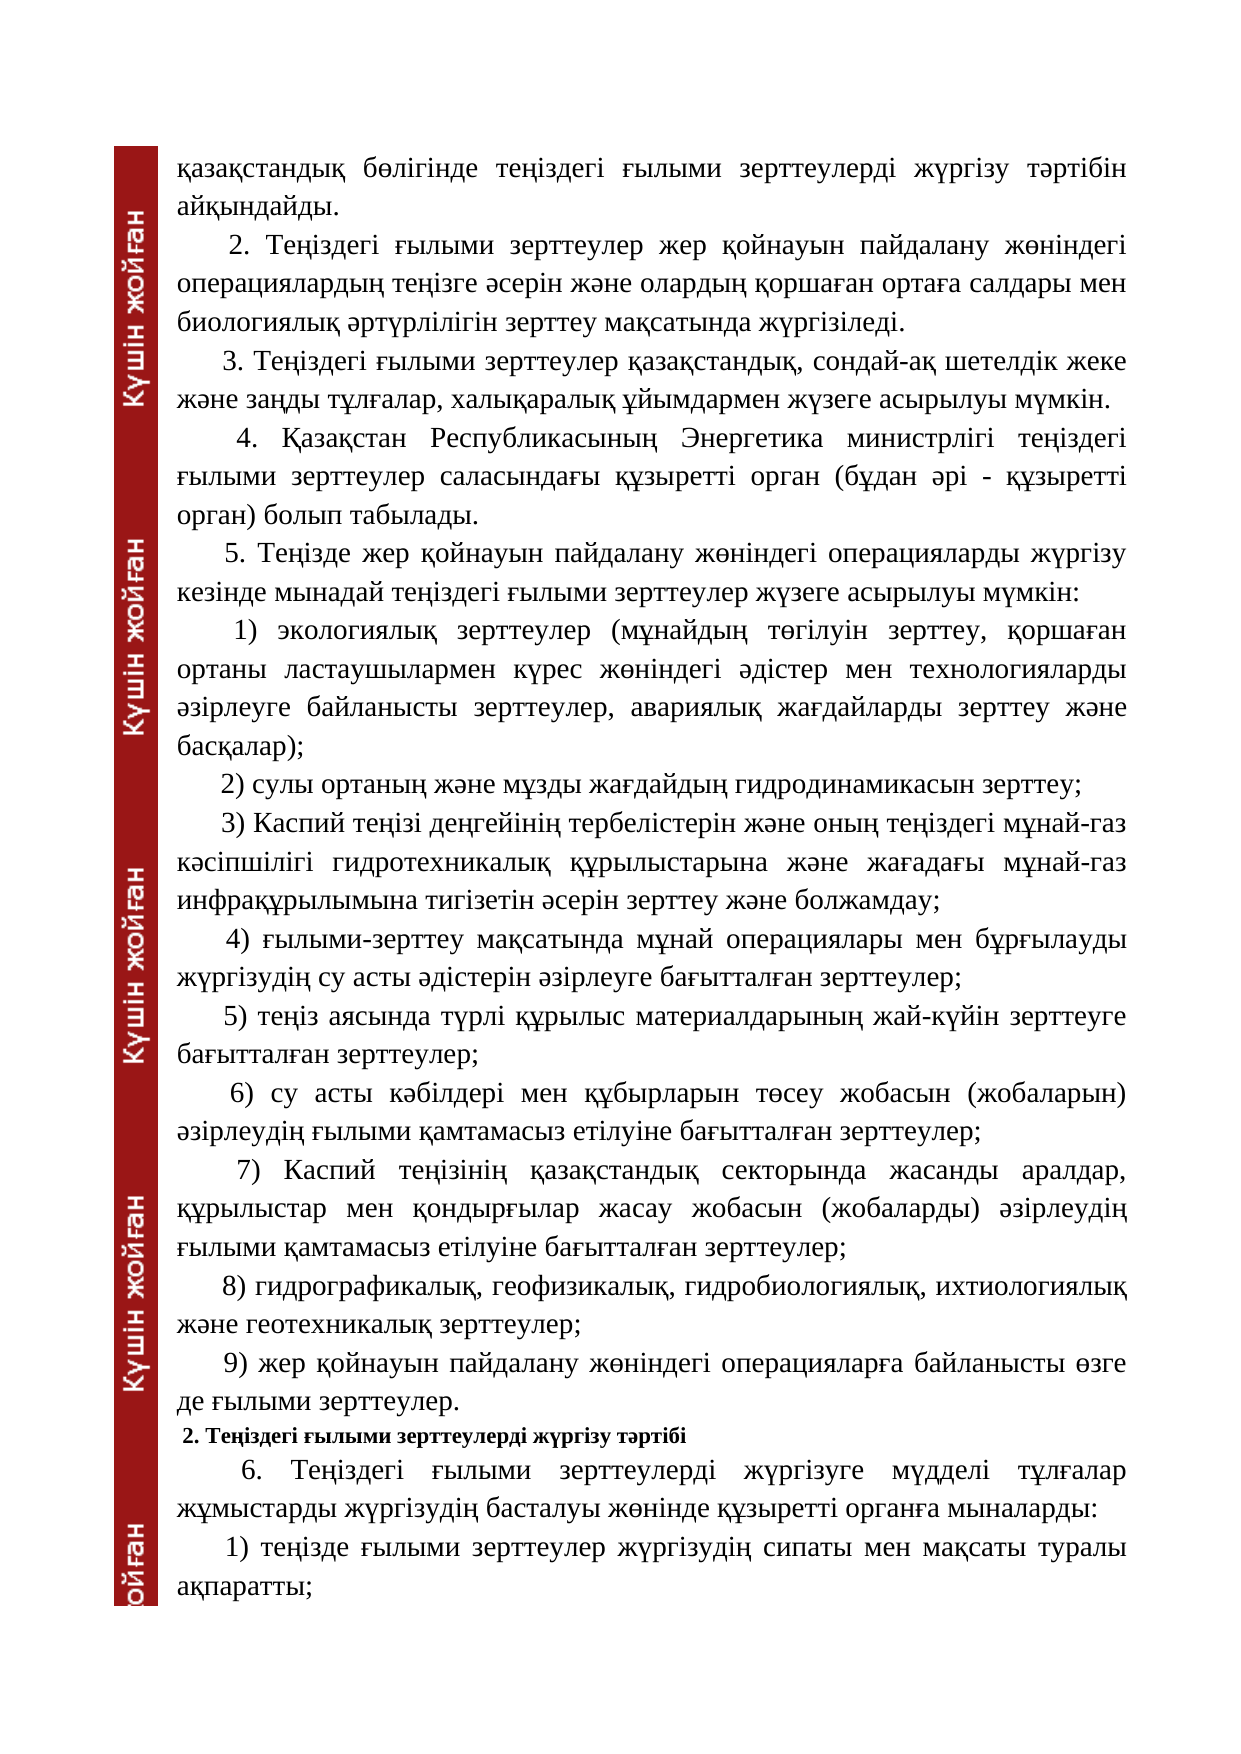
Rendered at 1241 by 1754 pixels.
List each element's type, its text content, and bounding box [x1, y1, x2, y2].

picture [114, 607, 158, 612]
text 1) экологиялық зерттеулер (мұнайдың төгілуін зерттеу, қоршаған ортаны ластаушылармен күрес жөніндегі әдістер мен технологияларды әзірлеуге байланысты зерттеулер, авариялық жағдайларды зерттеу және басқалар); [112, 612, 1128, 762]
picture [114, 916, 158, 921]
picture [114, 222, 158, 227]
text 6. Теңіздегі ғылыми зерттеулерді жүргізуге мүдделі тұлғалар жұмыстарды жүргізудің басталуы жөнінде құзыретті органға мыналарды: [112, 1452, 1128, 1524]
text 2. Теңіздегі ғылыми зерттеулерді жүргізу тәртібі [112, 1422, 1128, 1448]
picture [114, 1448, 158, 1452]
text 2) сулы ортаның және мұзды жағдайдың гидродинамикасын зерттеу; [112, 767, 1128, 800]
text 8) гидрографикалық, геофизикалық, гидробиологиялық, ихтиологиялық және геотехникалық зерттеулер; [112, 1268, 1128, 1340]
picture [114, 415, 158, 420]
text 1) теңізде ғылыми зерттеулер жүргізудің сипаты мен мақсаты туралы ақпаратты; [112, 1529, 1128, 1601]
text 3. Теңіздегі ғылыми зерттеулер қазақстандық, сондай-ақ шетелдік жеке және заңды тұлғалар, халықаралық ұйымдармен жүзеге асырылуы мүмкін. [112, 343, 1128, 415]
picture [114, 146, 158, 150]
text 9) жер қойнауын пайдалану жөніндегі операцияларға байланысты өзге де ғылыми зерттеулер. [112, 1345, 1128, 1417]
picture [114, 530, 158, 535]
text 5. Теңізде жер қойнауын пайдалану жөніндегі операцияларды жүргізу кезінде мынадай теңіздегі ғылыми зерттеулер жүзеге асырылуы мүмкін: [112, 535, 1128, 607]
picture [114, 1524, 158, 1529]
text 2. Теңіздегі ғылыми зерттеулер жер қойнауын пайдалану жөніндегі операциялардың теңізге әсерін және олардың қоршаған ортаға салдары мен биологиялық әртүрлілігін зерттеу мақсатында жүргізіледі. [112, 227, 1128, 338]
text 4) ғылыми-зерттеу мақсатында мұнай операциялары мен бұрғылауды жүргізудің су асты әдістерін әзірлеуге бағытталған зерттеулер; [112, 921, 1128, 993]
picture [114, 762, 158, 767]
picture [114, 1070, 158, 1075]
text 7) Каспий теңізінің қазақстандық секторында жасанды аралдар, құрылыстар мен қондырғылар жасау жобасын (жобаларды) әзірлеудің ғылыми қамтамасыз етілуіне бағытталған зерттеулер; [112, 1152, 1128, 1263]
picture [114, 1417, 158, 1422]
picture [114, 338, 158, 343]
picture [114, 800, 158, 805]
picture [114, 993, 158, 998]
text 4. Қазақстан Республикасының Энергетика министрлігі теңіздегі ғылыми зерттеулер саласындағы құзыретті орган (бұдан әрі - құзыретті орган) болып табылады. [112, 420, 1128, 530]
picture [114, 1340, 158, 1345]
text 5) теңіз аясында түрлі құрылыс материалдарының жай-күйін зерттеуге бағытталған зерттеулер; [112, 998, 1128, 1070]
picture [114, 1147, 158, 1152]
text 3) Каспий теңізі деңгейінің тербелістерін және оның теңіздегі мұнай-газ кәсіпшілігі гидротехникалық құрылыстарына және жағадағы мұнай-газ инфрақұрылымына тигізетін әсерін зерттеу және болжамдау; [112, 805, 1128, 916]
picture [114, 1601, 158, 1606]
picture [114, 1263, 158, 1268]
text 6) су асты кәбілдері мен құбырларын төсеу жобасын (жобаларын) әзірлеудің ғылыми қамтамасыз етілуіне бағытталған зерттеулер; [112, 1075, 1128, 1147]
